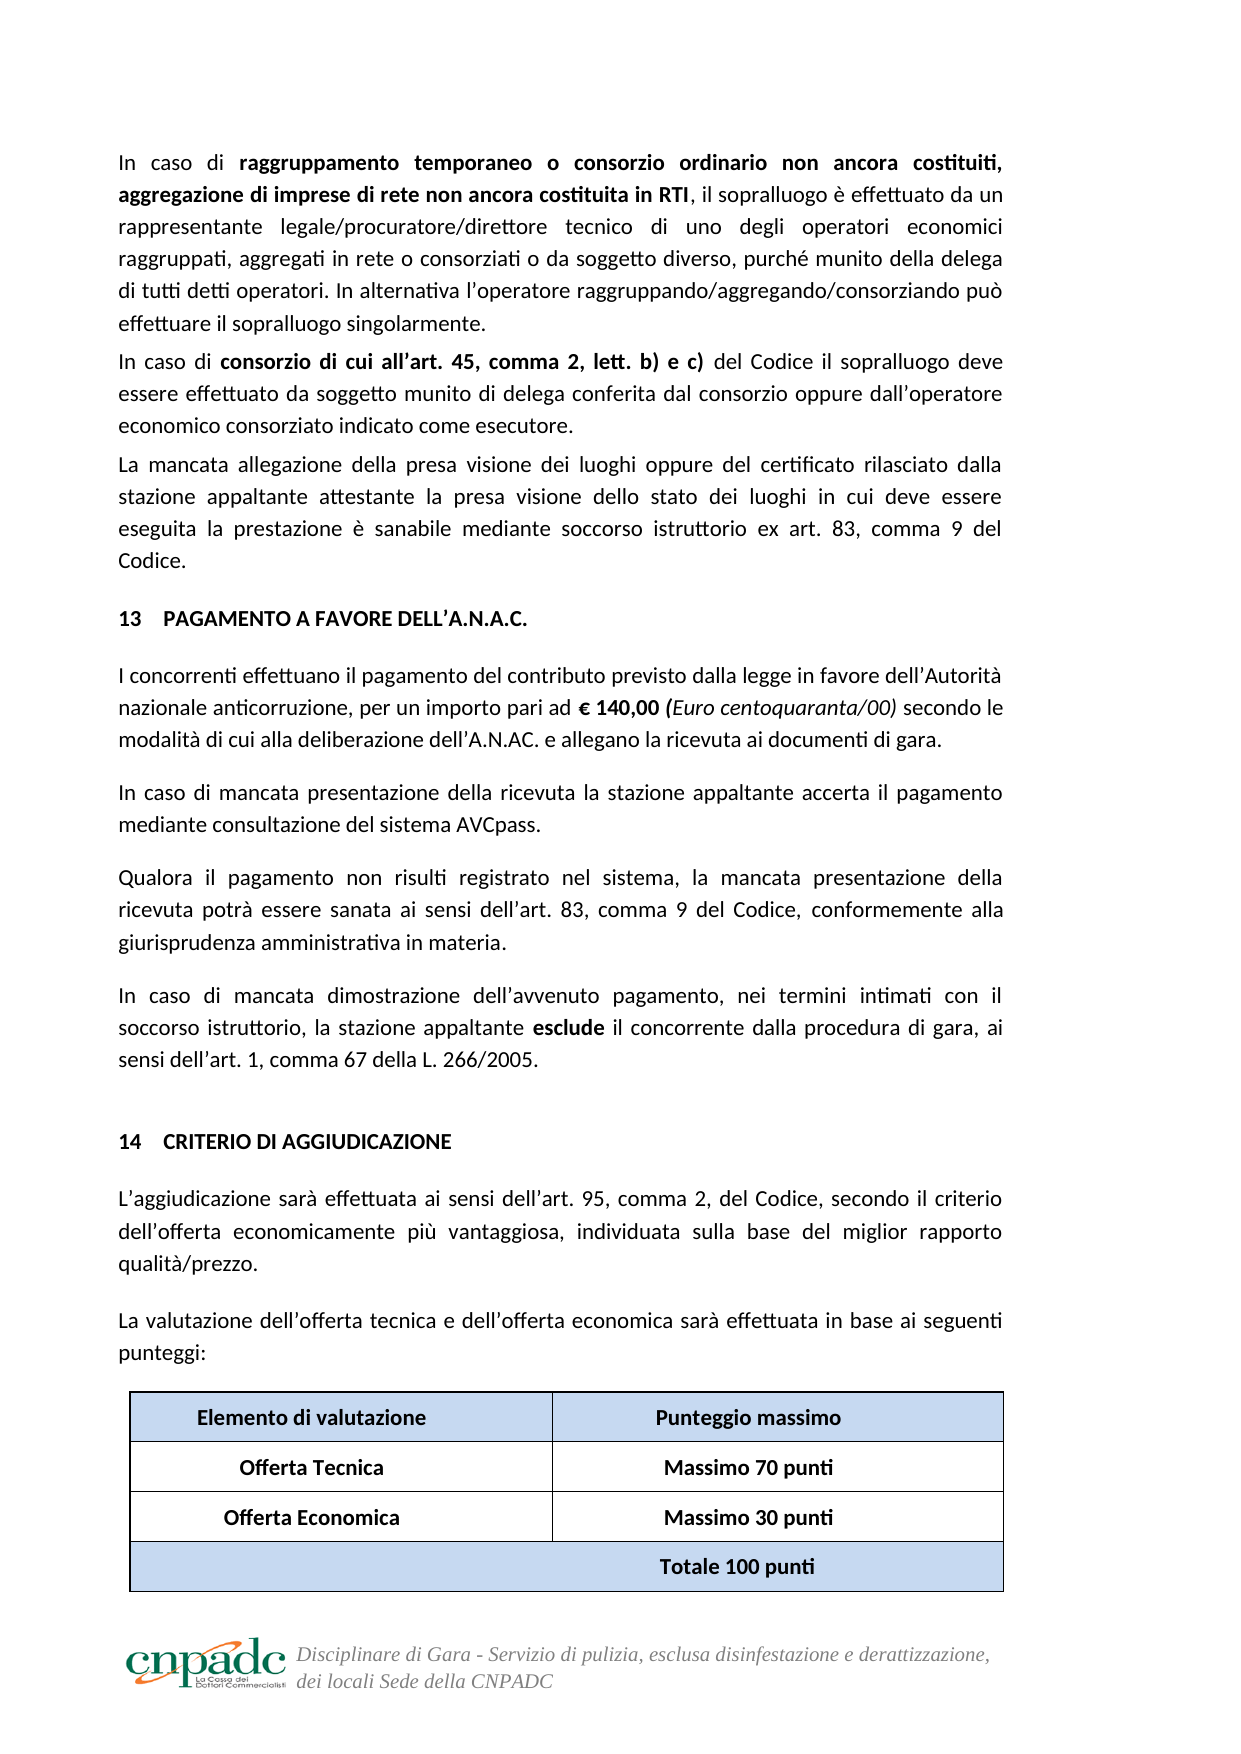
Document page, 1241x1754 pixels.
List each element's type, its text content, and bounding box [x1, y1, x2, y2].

table_cell Totale 100 punti [131, 1542, 1003, 1591]
table_cell Massimo 30 punti [553, 1492, 1003, 1541]
text La valutazione dell’offerta tecnica e dell’offerta economica sarà effettuata in base ai seguenti punteggi: [118, 1306, 1004, 1366]
text Qualora il pagamento non risulti registrato nel sistema, la mancata presentazione della ricevuta potrà essere sanata ai sensi dell’art. 83, comma 9 del Codice, conformemente alla giurisprudenza amministrativa in materia. [118, 863, 1004, 956]
table_cell Offerta Tecnica [131, 1442, 552, 1491]
text In caso di mancata presentazione della ricevuta la stazione appaltante accerta il pagamento mediante consultazione del sistema AVCpass. [118, 778, 1004, 838]
subtitle CRITERIO DI AGGIUDICAZIONE [118, 1127, 1004, 1155]
subtitle PAGAMENTO A FAVORE DELL’A.N.A.C. [118, 604, 1004, 632]
text In caso di raggruppamento temporaneo o consorzio ordinario non ancora costituiti, aggregazione di imprese di rete non ancora costituita in RTI, il sopralluogo è effettuato da un rappresentante legale/procuratore/direttore tecnico di uno degli operatori economici raggruppati, aggregati in rete o consorziati o da soggetto diverso, purché munito della delega di tutti detti operatori. In alternativa l’operatore raggruppando/aggregando/consorziando può effettuare il sopralluogo singolarmente. [118, 148, 1004, 337]
picture [118, 1632, 296, 1692]
table_cell Massimo 70 punti [553, 1442, 1003, 1491]
text La mancata allegazione della presa visione dei luoghi oppure del certificato rilasciato dalla stazione appaltante attestante la presa visione dello stato dei luoghi in cui deve essere eseguita la prestazione è sanabile mediante soccorso istruttorio ex art. 83, comma 9 del Codice. [118, 450, 1004, 574]
table_header Punteggio massimo [553, 1393, 1003, 1441]
text I concorrenti effettuano il pagamento del contributo previsto dalla legge in favore dell’Autorità nazionale anticorruzione, per un importo pari ad € 140,00 (Euro centoquaranta/00) secondo le modalità di cui alla deliberazione dell’A.N.AC. e allegano la ricevuta ai documenti di gara. [118, 661, 1004, 753]
text L’aggiudicazione sarà effettuata ai sensi dell’art. 95, comma 2, del Codice, secondo il criterio dell’offerta economicamente più vantaggiosa, individuata sulla base del miglior rapporto qualità/prezzo. [118, 1184, 1004, 1277]
text In caso di consorzio di cui all’art. 45, comma 2, lett. b) e c) del Codice il sopralluogo deve essere effettuato da soggetto munito di delega conferita dal consorzio oppure dall’operatore economico consorziato indicato come esecutore. [118, 347, 1004, 439]
table_cell Offerta Economica [131, 1492, 552, 1541]
text In caso di mancata dimostrazione dell’avvenuto pagamento, nei termini intimati con il soccorso istruttorio, la stazione appaltante esclude il concorrente dalla procedura di gara, ai sensi dell’art. 1, comma 67 della L. 266/2005. [118, 981, 1004, 1073]
table_header Elemento di valutazione [131, 1393, 552, 1441]
